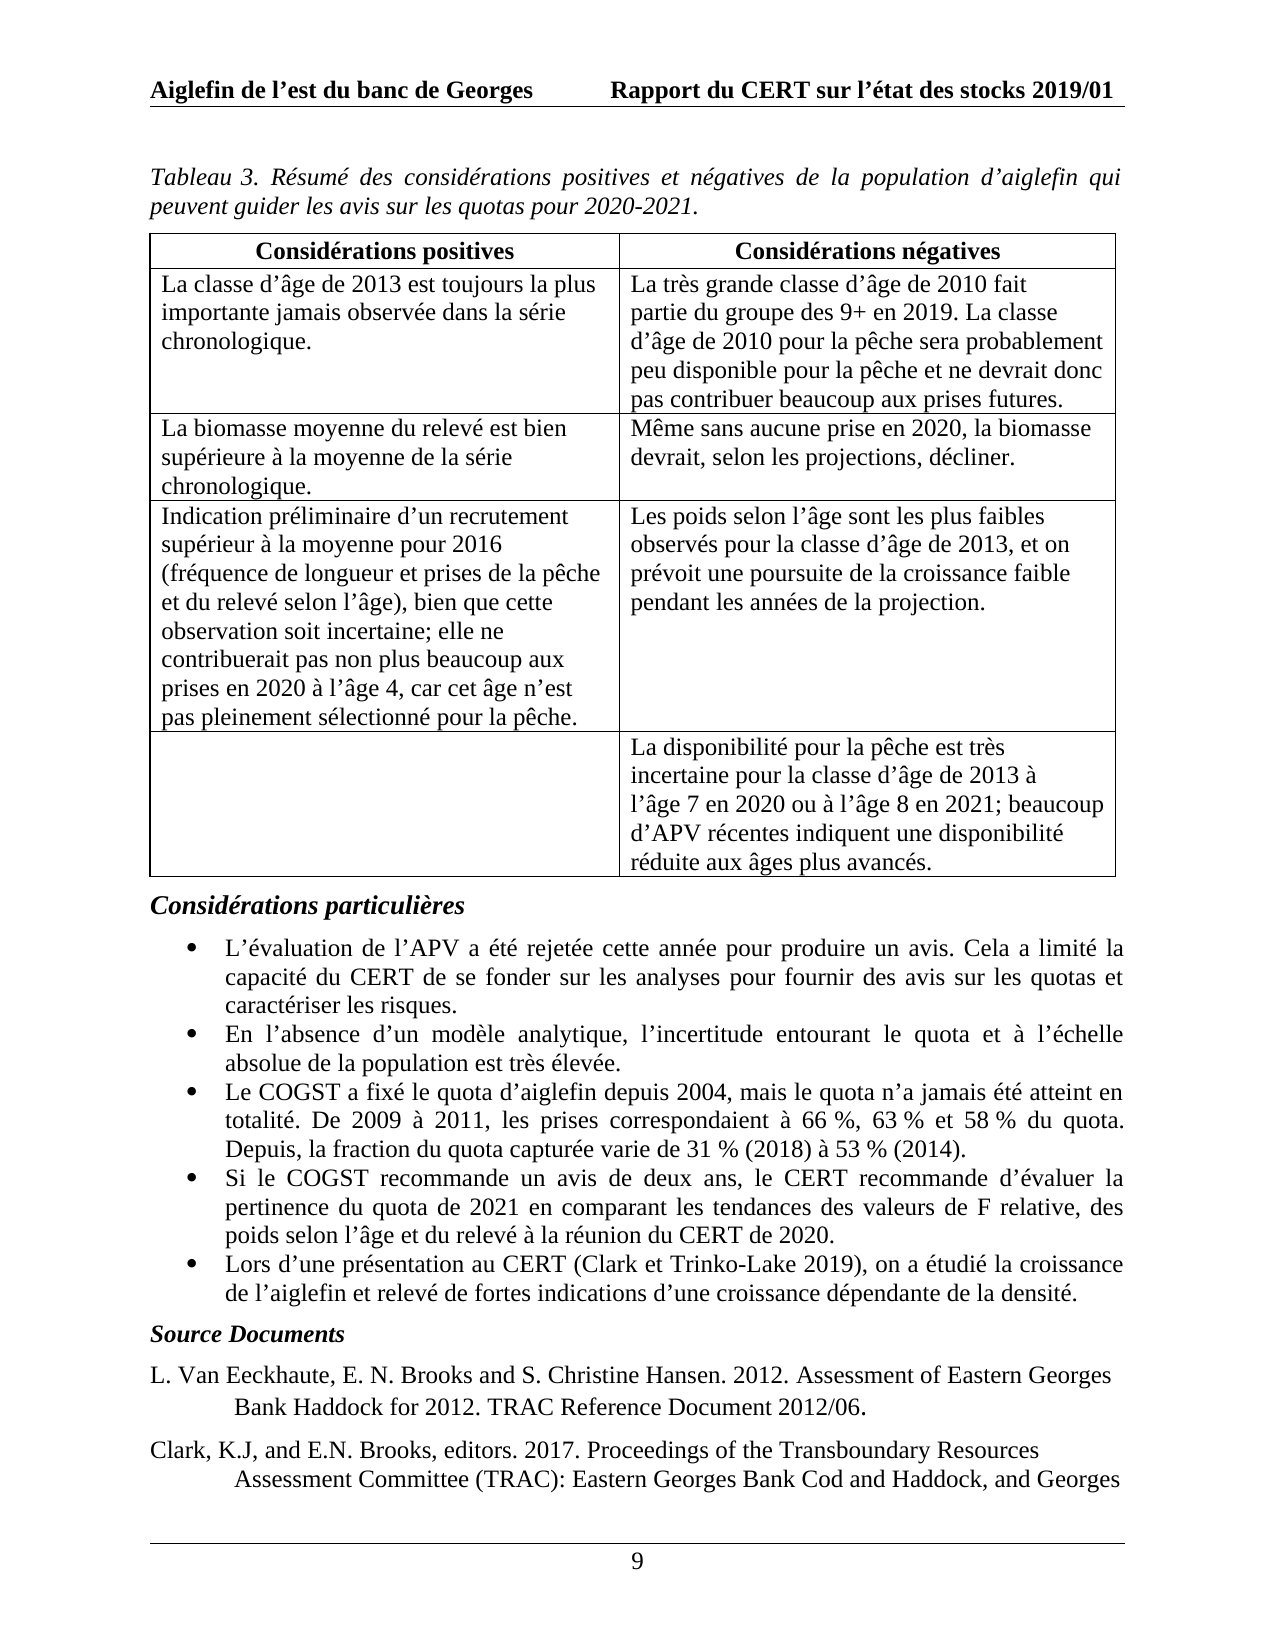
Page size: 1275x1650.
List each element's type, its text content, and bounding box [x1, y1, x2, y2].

list Le COGST a fixé le quota d’aiglefin depuis 2004, mais le quota n’a jamais été atteint en totalité. De 2009 à 2011, les prises correspondaient à 66 %, 63 % et 58 % du quota. Depuis, la fraction du quota capturée varie de 31 % (2018) à 53 % (2014). [187, 1077, 1125, 1163]
table_cell Même sans aucune prise en 2020, la biomasse devrait, selon les projections, décliner. [620, 414, 1115, 500]
list Si le COGST recommande un avis de deux ans, le CERT recommande d’évaluer la pertinence du quota de 2021 en comparant les tendances des valeurs de F relative, des poids selon l’âge et du relevé à la réunion du CERT de 2020. [187, 1163, 1125, 1249]
table_cell Les poids selon l’âge sont les plus faibles observés pour la classe d’âge de 2013, et on prévoit une poursuite de la croissance faible pendant les années de la projection. [620, 501, 1115, 731]
table_cell La biomasse moyenne du relevé est bien supérieure à la moyenne de la série chronologique. [151, 414, 619, 500]
subtitle Considérations particulières [150, 889, 1125, 920]
table_header Considérations négatives [620, 234, 1115, 268]
subtitle Source Documents [150, 1319, 1125, 1348]
list En l’absence d’un modèle analytique, l’incertitude entourant le quota et à l’échelle absolue de la population est très élevée. [187, 1019, 1125, 1077]
table_cell La disponibilité pour la pêche est très incertaine pour la classe d’âge de 2013 à l’âge 7 en 2020 ou à l’âge 8 en 2021; beaucoup d’APV récentes indiquent une disponibilité réduite aux âges plus avancés. [620, 732, 1115, 876]
list L’évaluation de l’APV a été rejetée cette année pour produire un avis. Cela a limité la capacité du CERT de se fonder sur les analyses pour fournir des avis sur les quotas et caractériser les risques. [187, 933, 1125, 1019]
table_cell La classe d’âge de 2013 est toujours la plus importante jamais observée dans la série chronologique. [151, 269, 619, 412]
table_header Considérations positives [151, 234, 619, 268]
table_cell [151, 732, 619, 876]
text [150, 1436, 1125, 1493]
list Lors d’une présentation au CERT (Clark et Trinko-Lake 2019), on a étudié la croissance de l’aiglefin et relevé de fortes indications d’une croissance dépendante de la densité. [187, 1249, 1125, 1307]
table_cell Indication préliminaire d’un recrutement supérieur à la moyenne pour 2016 (fréquence de longueur et prises de la pêche et du relevé selon l’âge), bien que cette observation soit incertaine; elle ne contribuerait pas non plus beaucoup aux prises en 2020 à l’âge 4, car cet âge n’est pas pleinement sélectionné pour la pêche. [151, 501, 619, 731]
table_cell La très grande classe d’âge de 2010 fait partie du groupe des 9+ en 2019. La classe d’âge de 2010 pour la pêche sera probablement peu disponible pour la pêche et ne devrait donc pas contribuer beaucoup aux prises futures. [620, 269, 1115, 412]
text L. Van Eeckhaute, E. N. Brooks and S. Christine Hansen. 2012. Assessment of Eastern Georges Bank Haddock for 2012. TRAC Reference Document 2012/06. [150, 1360, 1125, 1423]
text Tableau 3. Résumé des considérations positives et négatives de la population d’aiglefin qui peuvent guider les avis sur les quotas pour 2020-2021. [150, 162, 1125, 220]
